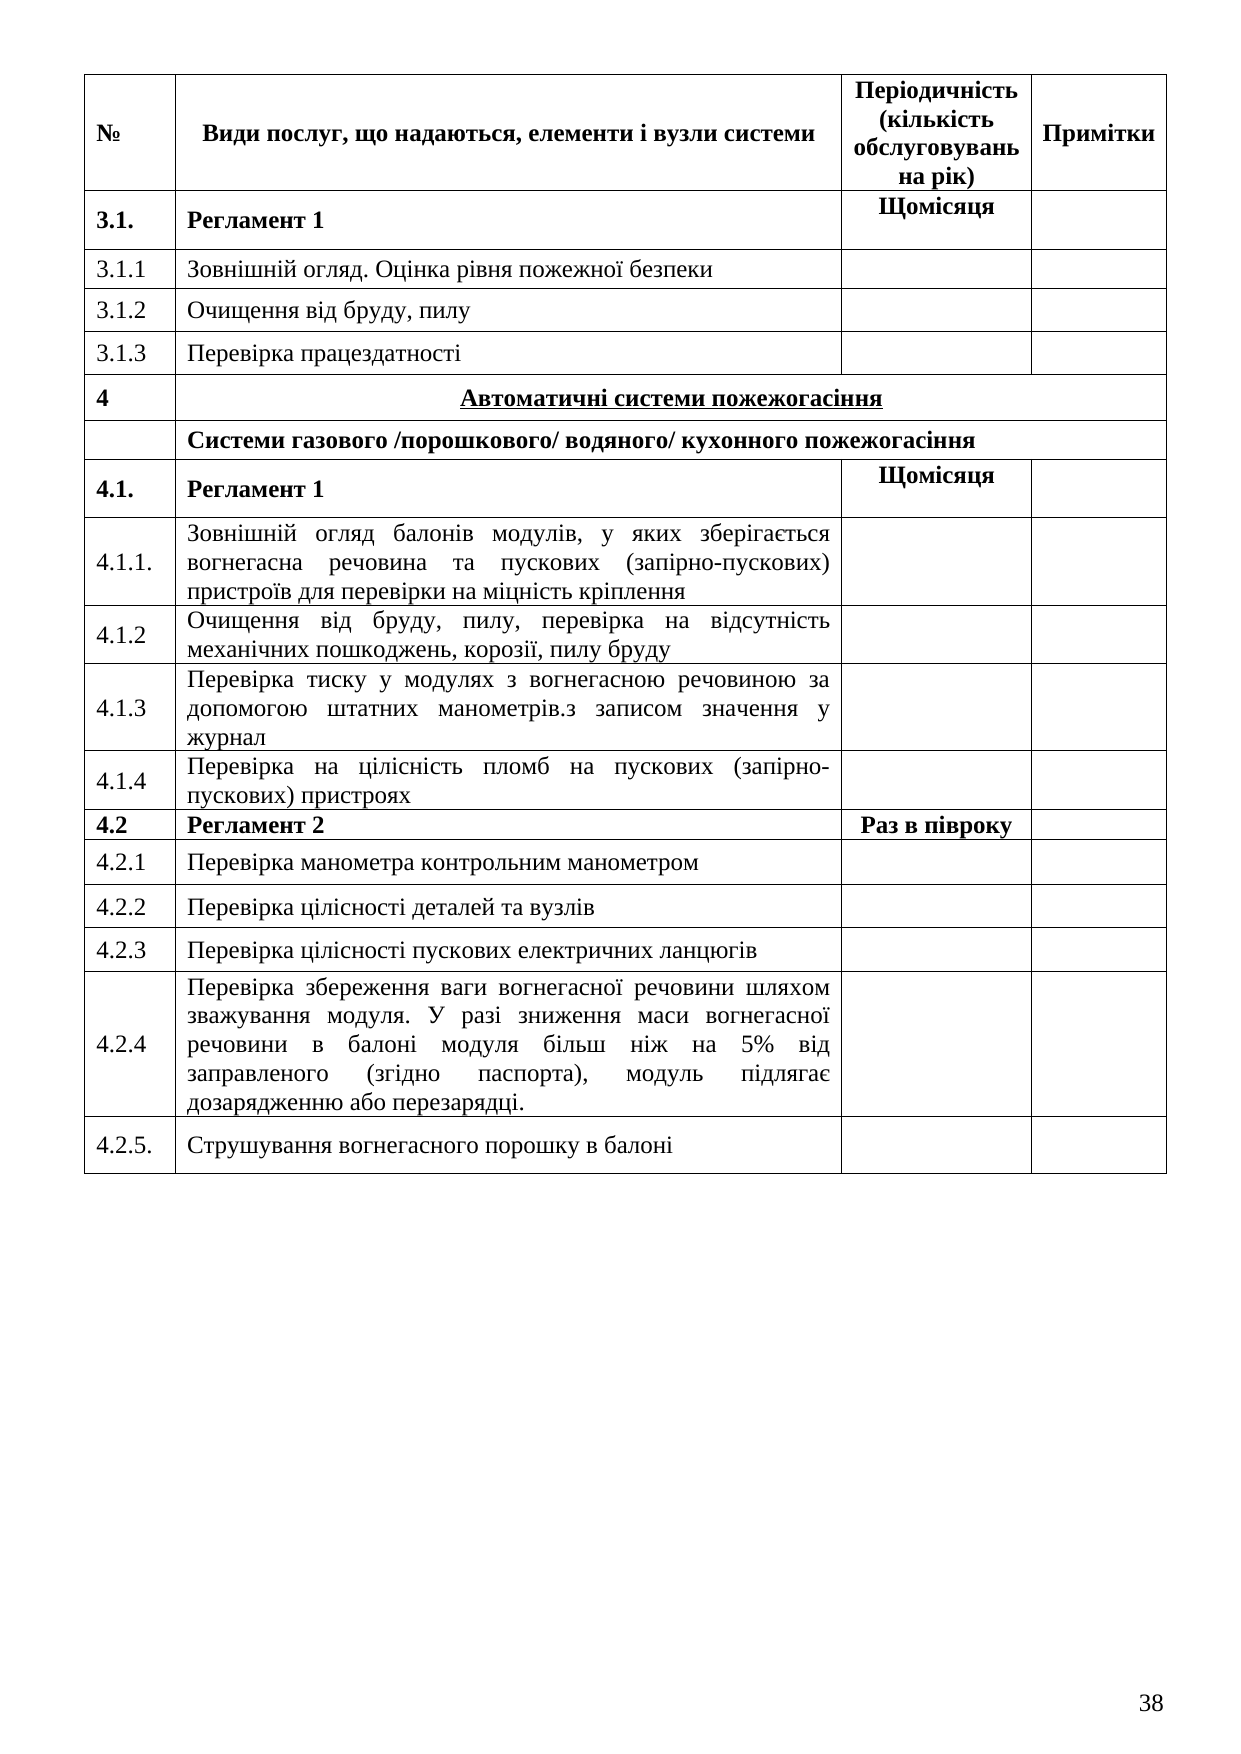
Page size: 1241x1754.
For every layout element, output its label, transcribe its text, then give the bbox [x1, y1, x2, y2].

table_cell Регламент 2 [176, 810, 841, 839]
table_cell [842, 606, 1031, 663]
table_cell [1032, 810, 1166, 839]
table_cell [1032, 885, 1166, 927]
table_cell 3.1.1 [85, 250, 175, 288]
table_header Періодичність (кількість обслуговувань на рік) [842, 75, 1031, 190]
table_cell Автоматичні системи пожежогасіння [176, 375, 1166, 420]
table_cell 4 [85, 375, 175, 420]
table_cell [842, 885, 1031, 927]
table_cell [1032, 606, 1166, 663]
table_cell 4.1.4 [85, 751, 175, 809]
table_cell 4.1.2 [85, 606, 175, 663]
table_cell Очищення від бруду, пилу [176, 289, 841, 331]
table_cell 4.2.2 [85, 885, 175, 927]
table_cell [1032, 972, 1166, 1116]
table_cell 4.1.3 [85, 664, 175, 750]
table_cell Перевірка манометра контрольним манометром [176, 840, 841, 884]
table_cell 4.1. [85, 460, 175, 517]
table_cell [842, 1117, 1031, 1172]
table_cell 3.1.3 [85, 332, 175, 374]
table_cell Перевірка тиску у модулях з вогнегасною речовиною за допомогою штатних манометрів.з записом значення у журнал [176, 664, 841, 750]
table_cell Перевірка збереження ваги вогнегасної речовини шляхом зважування модуля. У разі зниження маси вогнегасної речовини в балоні модуля більш ніж на 5% від заправленого (згідно паспорта), модуль підлягає дозарядженню або перезарядці. [176, 972, 841, 1116]
table_cell 4.2.4 [85, 972, 175, 1116]
table_cell Очищення від бруду, пилу, перевірка на відсутність механічних пошкоджень, корозії, пилу бруду [176, 606, 841, 663]
table_cell [842, 289, 1031, 331]
table_cell [1032, 664, 1166, 750]
table_cell [1032, 332, 1166, 374]
table_header № [85, 75, 175, 190]
table_cell [842, 664, 1031, 750]
table_cell Регламент 1 [176, 191, 841, 248]
table_cell Щомісяця [842, 191, 1031, 248]
table_cell Системи газового /порошкового/ водяного/ кухонного пожежогасіння [176, 421, 1166, 459]
table_cell 4.2.1 [85, 840, 175, 884]
table_cell [842, 332, 1031, 374]
table_header Примітки [1032, 75, 1166, 190]
table_cell [1032, 250, 1166, 288]
table_cell 4.1.1. [85, 518, 175, 604]
table_cell 4.2 [85, 810, 175, 839]
table_cell [842, 928, 1031, 971]
table_cell [1032, 751, 1166, 809]
table_cell Перевірка на цілісність пломб на пускових (запірно-пускових) пристроях [176, 751, 841, 809]
table_cell [1032, 518, 1166, 604]
table_cell [842, 840, 1031, 884]
table_cell Щомісяця [842, 460, 1031, 517]
table_cell Раз в півроку [842, 810, 1031, 839]
table_cell Струшування вогнегасного порошку в балоні [176, 1117, 841, 1172]
table_cell Перевірка цілісності пускових електричних ланцюгів [176, 928, 841, 971]
table_cell 3.1. [85, 191, 175, 248]
table_cell Зовнішній огляд балонів модулів, у яких зберігається вогнегасна речовина та пускових (запірно-пускових) пристроїв для перевірки на міцність кріплення [176, 518, 841, 604]
table_cell [1032, 1117, 1166, 1172]
table_cell Перевірка цілісності деталей та вузлів [176, 885, 841, 927]
table_cell [1032, 928, 1166, 971]
table_cell [842, 972, 1031, 1116]
table_cell [1032, 289, 1166, 331]
table_cell [85, 421, 175, 459]
table_cell 3.1.2 [85, 289, 175, 331]
table_cell [842, 751, 1031, 809]
table_cell [1032, 840, 1166, 884]
table_header Види послуг, що надаються, елементи і вузли системи [176, 75, 841, 190]
table_cell [1032, 460, 1166, 517]
table_cell [842, 518, 1031, 604]
table_cell 4.2.5. [85, 1117, 175, 1172]
table_cell Регламент 1 [176, 460, 841, 517]
table_cell Зовнішній огляд. Оцінка рівня пожежної безпеки [176, 250, 841, 288]
table_cell [842, 250, 1031, 288]
table_cell Перевірка працездатності [176, 332, 841, 374]
table_cell [1032, 191, 1166, 248]
table_cell 4.2.3 [85, 928, 175, 971]
